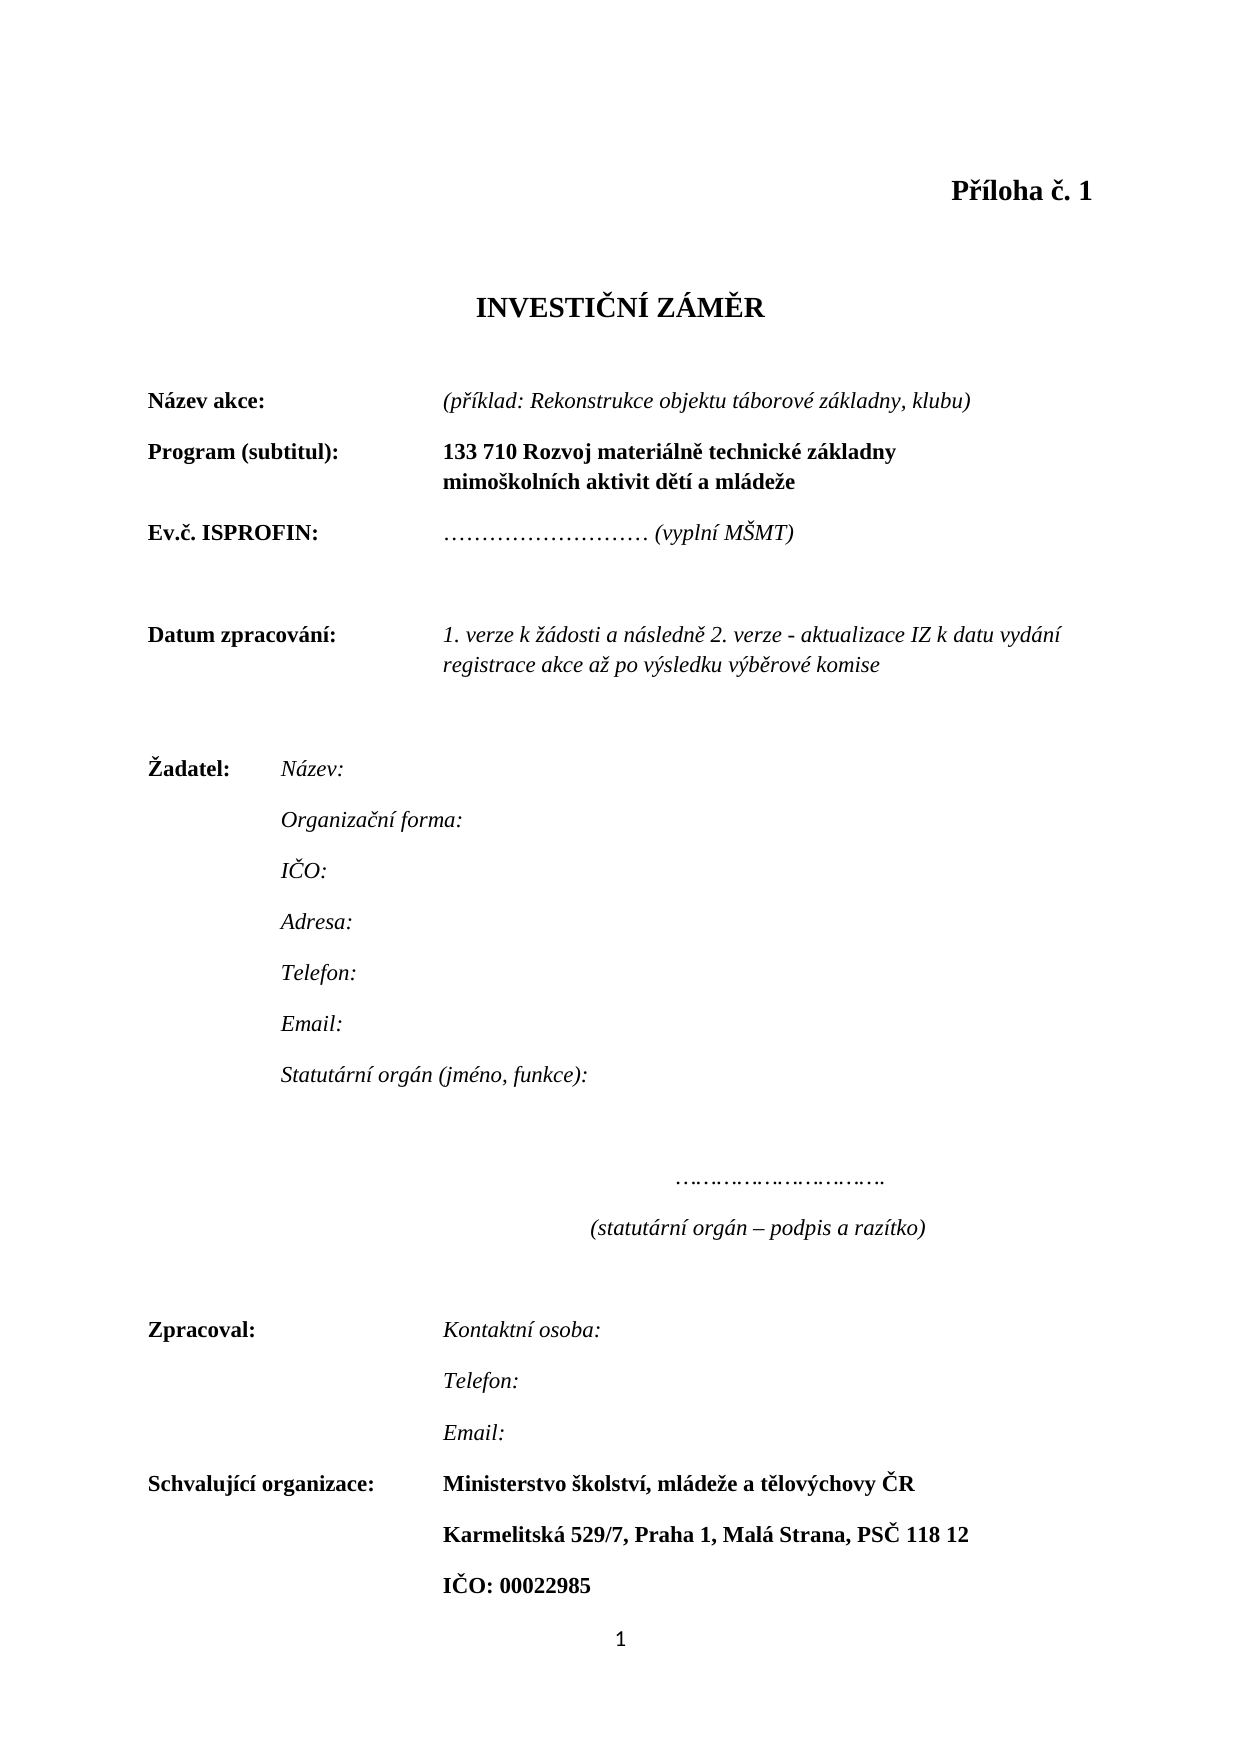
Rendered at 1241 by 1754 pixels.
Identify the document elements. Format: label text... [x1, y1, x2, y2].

text Datum zpracování: 1. verze k žádosti a následně 2. verze - aktualizace IZ k datu vydání registrace akce až po výsledku výběrové komise [148, 621, 1093, 678]
text Žadatel: Název: [148, 755, 1093, 781]
text IČO: [281, 857, 1093, 883]
text Statutární orgán (jméno, funkce): [281, 1061, 1093, 1088]
text Název akce: (příklad: Rekonstrukce objektu táborové základny, klubu) [148, 387, 1093, 413]
text …………………………. [148, 1163, 1093, 1190]
subtitle INVESTIČNÍ ZÁMĚR [148, 290, 1093, 323]
text Ev.č. ISPROFIN: ……………………… (vyplní MŠMT) [148, 519, 1093, 545]
text Program (subtitul): 133 710 Rozvoj materiálně technické základny mimoškolních aktivit dětí a mládeže [148, 438, 1093, 494]
text Schvalující organizace: Ministerstvo školství, mládeže a tělovýchovy ČR [148, 1470, 1093, 1496]
text Telefon: [281, 959, 1093, 986]
text Adresa: [281, 908, 1093, 934]
text Organizační forma: [281, 806, 1093, 832]
text Zpracoval: Kontaktní osoba: [148, 1317, 1093, 1343]
text Email: [281, 1010, 1093, 1037]
text Karmelitská 529/7, Praha 1, Malá Strana, PSČ 118 12 [148, 1521, 1093, 1547]
text (statutární orgán – podpis a razítko) [148, 1214, 1093, 1241]
text Telefon: [443, 1368, 1093, 1394]
text IČO: 00022985 [369, 1572, 1093, 1598]
text Email: [443, 1419, 1093, 1445]
subtitle Příloha č. 1 [148, 173, 1093, 206]
